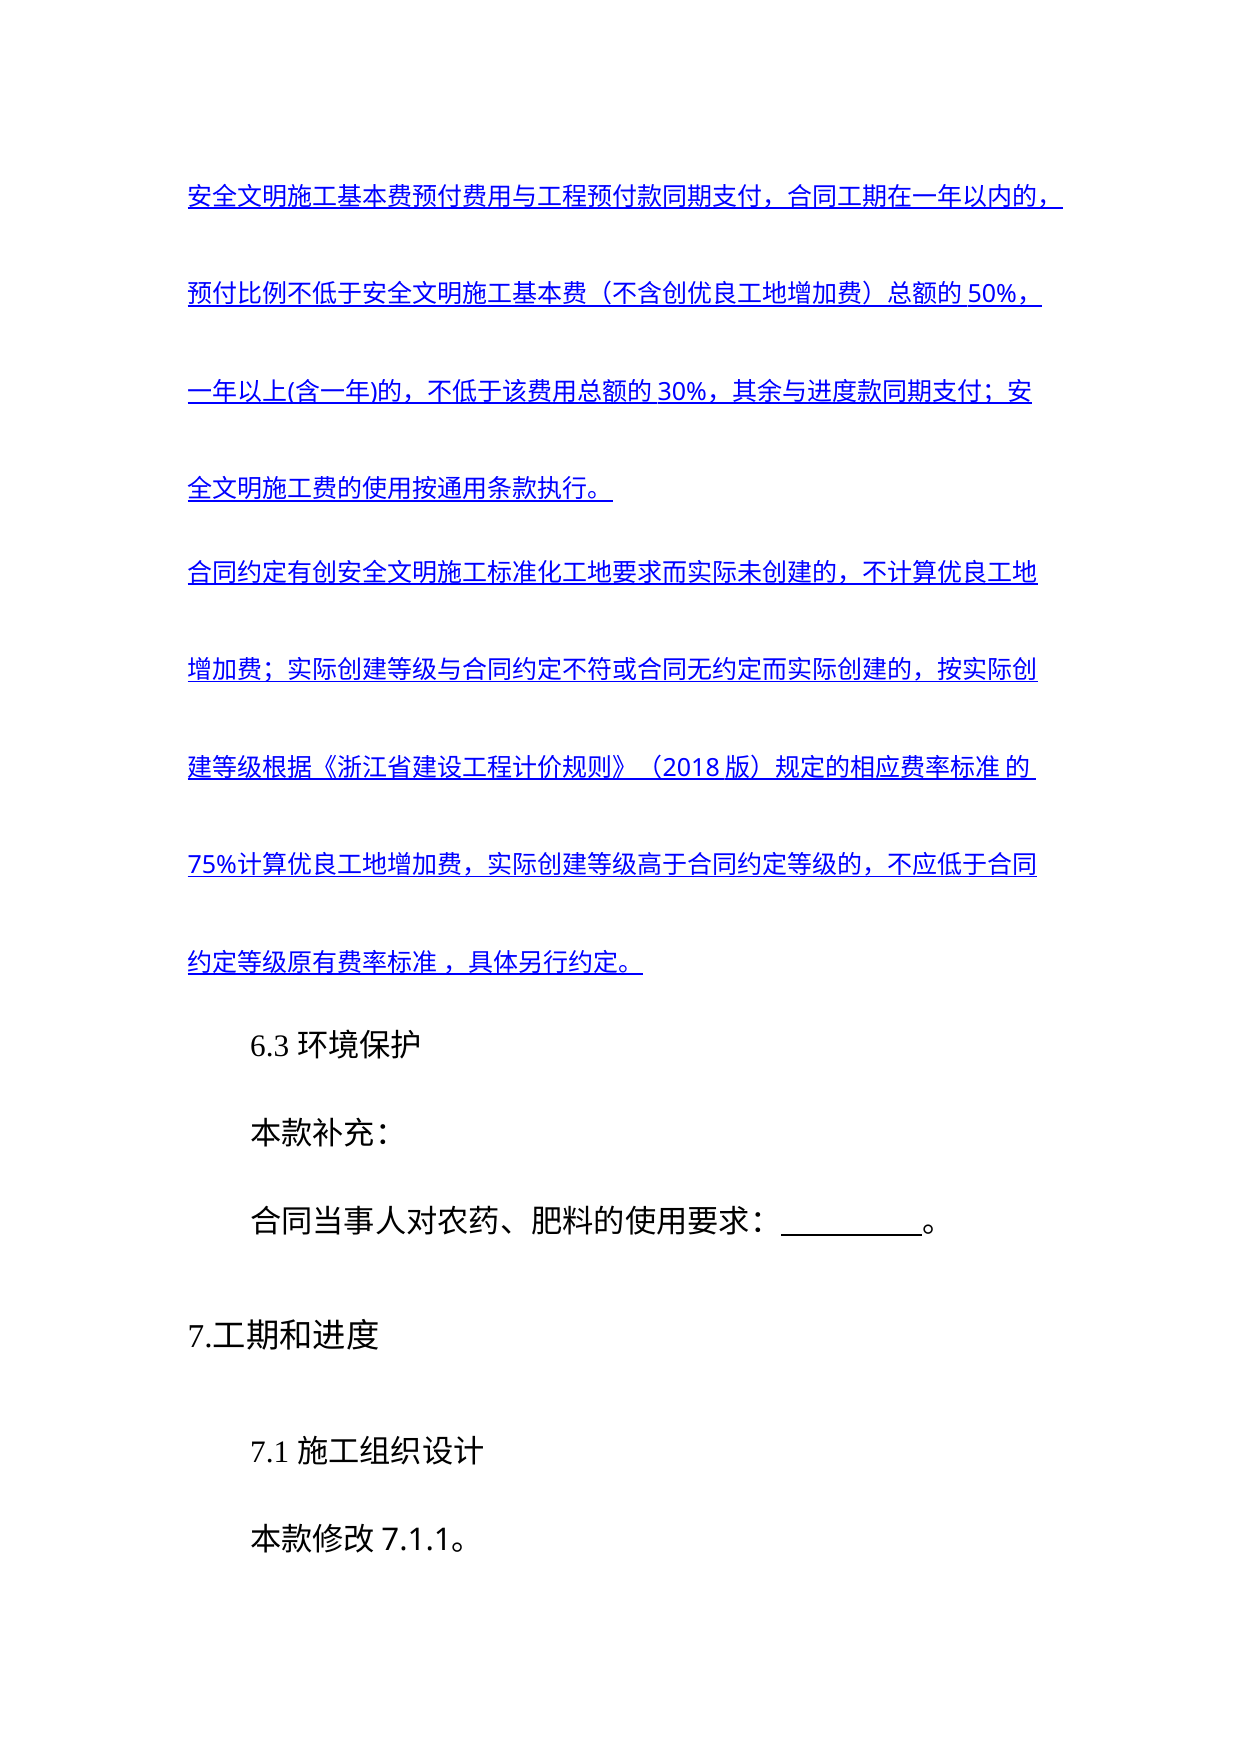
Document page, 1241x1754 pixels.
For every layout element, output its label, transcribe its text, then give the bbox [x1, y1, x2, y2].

text 合同当事人对农药、肥料的使用要求： 。 [187, 1186, 1053, 1251]
text 安全文明施工基本费预付费用与工程预付款同期支付，合同工期在一年以内的，预付比例不低于安全文明施工基本费（不含创优良工地增加费）总额的50%，一年以上(含一年)的，不低于该费用总额的30%，其余与进度款同期支付；安全文明施工费的使用按通用条款执行。 [187, 162, 1053, 207]
text 6.3 环境保护 [187, 1011, 1053, 1076]
text 7.工期和进度 [187, 1301, 1053, 1366]
text 本款修改7.1.1。 [187, 1504, 1053, 1569]
text 本款补充： [187, 1098, 1053, 1163]
text 安全文明施工基本费预付费用与工程预付款同期支付，合同工期在一年以内的，预付比例不低于安全文明施工基本费（不含创优良工地增加费）总额的50%，一年以上(含一年)的，不低于该费用总额的30%，其余与进度款同期支付；安全文明施工费的使用按通用条款执行。 [187, 208, 1053, 519]
text 合同约定有创安全文明施工标准化工地要求而实际未创建的，不计算优良工地增加费；实际创建等级与合同约定不符或合同无约定而实际创建的，按实际创建等级根据《浙江省建设工程计价规则》（2018版）规定的相应费率标准 的 75%计算优良工地增加费，实际创建等级高于合同约定等级的，不应低于合同约定等级原有费率标准 ，具体另行约定。 [187, 538, 1053, 993]
text 7.1 施工组织设计 [187, 1417, 1053, 1482]
